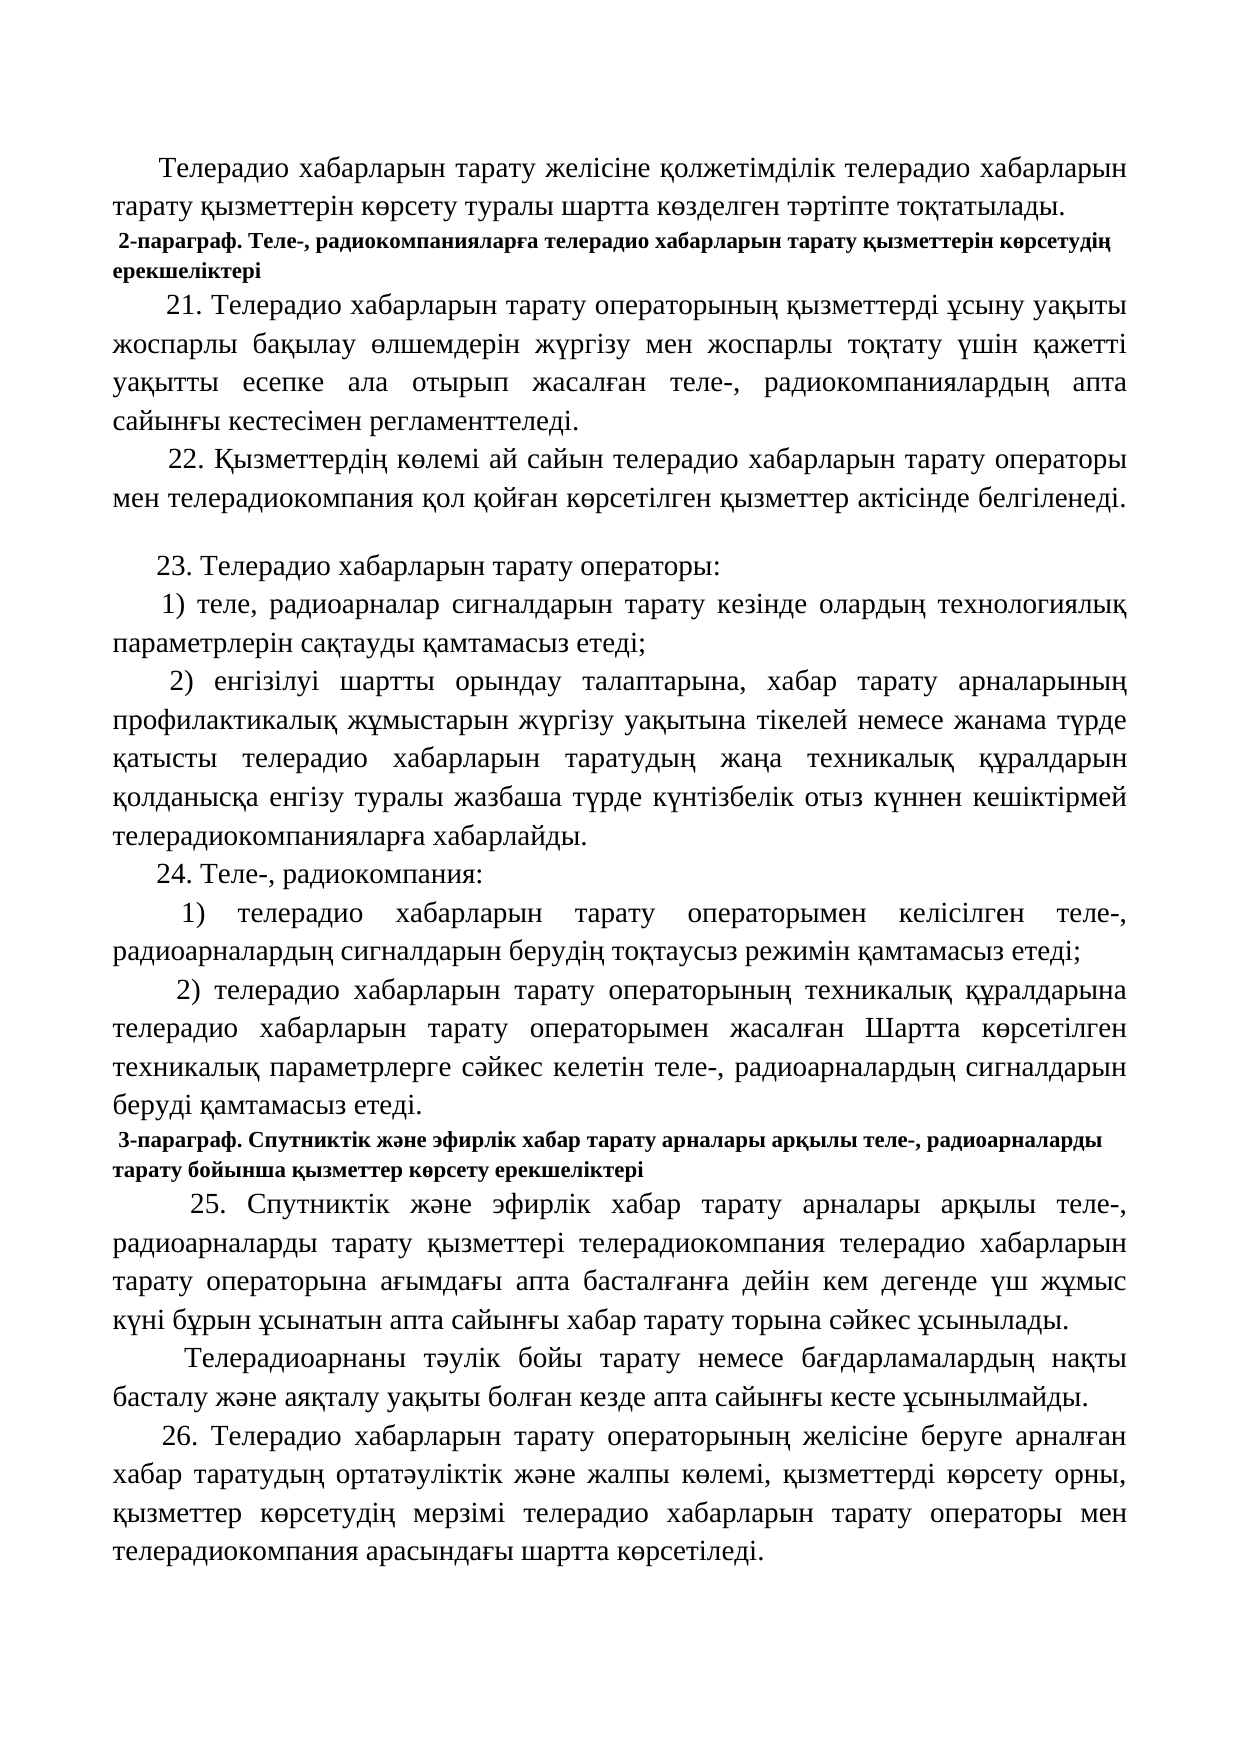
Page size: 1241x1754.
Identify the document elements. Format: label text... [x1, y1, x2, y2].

text Телерадиоарнаны тәулік бойы тарату немесе бағдарламалардың нақты басталу және аяқталу уақыты болған кезде апта сайынғы кесте ұсынылмайды. [112, 1341, 1128, 1413]
text 1) теле, радиоарналар сигналдарын тарату кезінде олардың технологиялық параметрлерін сақтауды қамтамасыз етеді; [112, 586, 1128, 658]
text 21. Телерадио хабарларын тарату операторының қызметтерді ұсыну уақыты жоспарлы бақылау өлшемдерін жүргізу мен жоспарлы тоқтату үшін қажетті уақытты есепке ала отырып жасалған теле-, радиокомпаниялардың апта сайынғы кестесімен регламенттеледі. [112, 287, 1128, 437]
text 26. Телерадио хабарларын тарату операторының желісіне беруге арналған хабар таратудың ортатәуліктік және жалпы көлемі, қызметтерді көрсету орны, қызметтер көрсетудің мерзімі телерадио хабарларын тарату операторы мен телерадиокомпания арасындағы шартта көрсетіледі. [112, 1418, 1128, 1567]
text 3-параграф. Спутниктік және эфирлік хабар тарату арналары арқылы теле-, радиоарналарды тарату бойынша қызметтер көрсету ерекшеліктері [112, 1126, 1128, 1182]
text Телерадио хабарларын тарату желісіне қолжетімділік телерадио хабарларын тарату қызметтерін көрсету туралы шартта көзделген тәртіпте тоқтатылады. [112, 150, 1128, 222]
text 23. Телерадио хабарларын тарату операторы: [112, 548, 1128, 581]
text 2-параграф. Теле-, радиокомпанияларға телерадио хабарларын тарату қызметтерін көрсетудің ерекшеліктері [112, 227, 1128, 284]
text 22. Қызметтердің көлемі ай сайын телерадио хабарларын тарату операторы мен телерадиокомпания қол қойған көрсетілген қызметтер актісінде белгіленеді. [112, 442, 1128, 544]
text 25. Спутниктік және эфирлік хабар тарату арналары арқылы теле-, радиоарналарды тарату қызметтері телерадиокомпания телерадио хабарларын тарату операторына ағымдағы апта басталғанға дейін кем дегенде үш жұмыс күні бұрын ұсынатын апта сайынғы хабар тарату торына сәйкес ұсынылады. [112, 1186, 1128, 1336]
text 2) енгізілуі шартты орындау талаптарына, хабар тарату арналарының профилактикалық жұмыстарын жүргізу уақытына тікелей немесе жанама түрде қатысты телерадио хабарларын таратудың жаңа техникалық құралдарын қолданысқа енгізу туралы жазбаша түрде күнтізбелік отыз күннен кешіктірмей телерадиокомпанияларға хабарлайды. [112, 663, 1128, 851]
text 2) телерадио хабарларын тарату операторының техникалық құралдарына телерадио хабарларын тарату операторымен жасалған Шартта көрсетілген техникалық параметрлерге сәйкес келетін теле-, радиоарналардың сигналдарын беруді қамтамасыз етеді. [112, 972, 1128, 1121]
text 1) телерадио хабарларын тарату операторымен келісілген теле-, радиоарналардың сигналдарын берудің тоқтаусыз режимін қамтамасыз етеді; [112, 895, 1128, 967]
text 24. Теле-, радиокомпания: [112, 856, 1128, 890]
